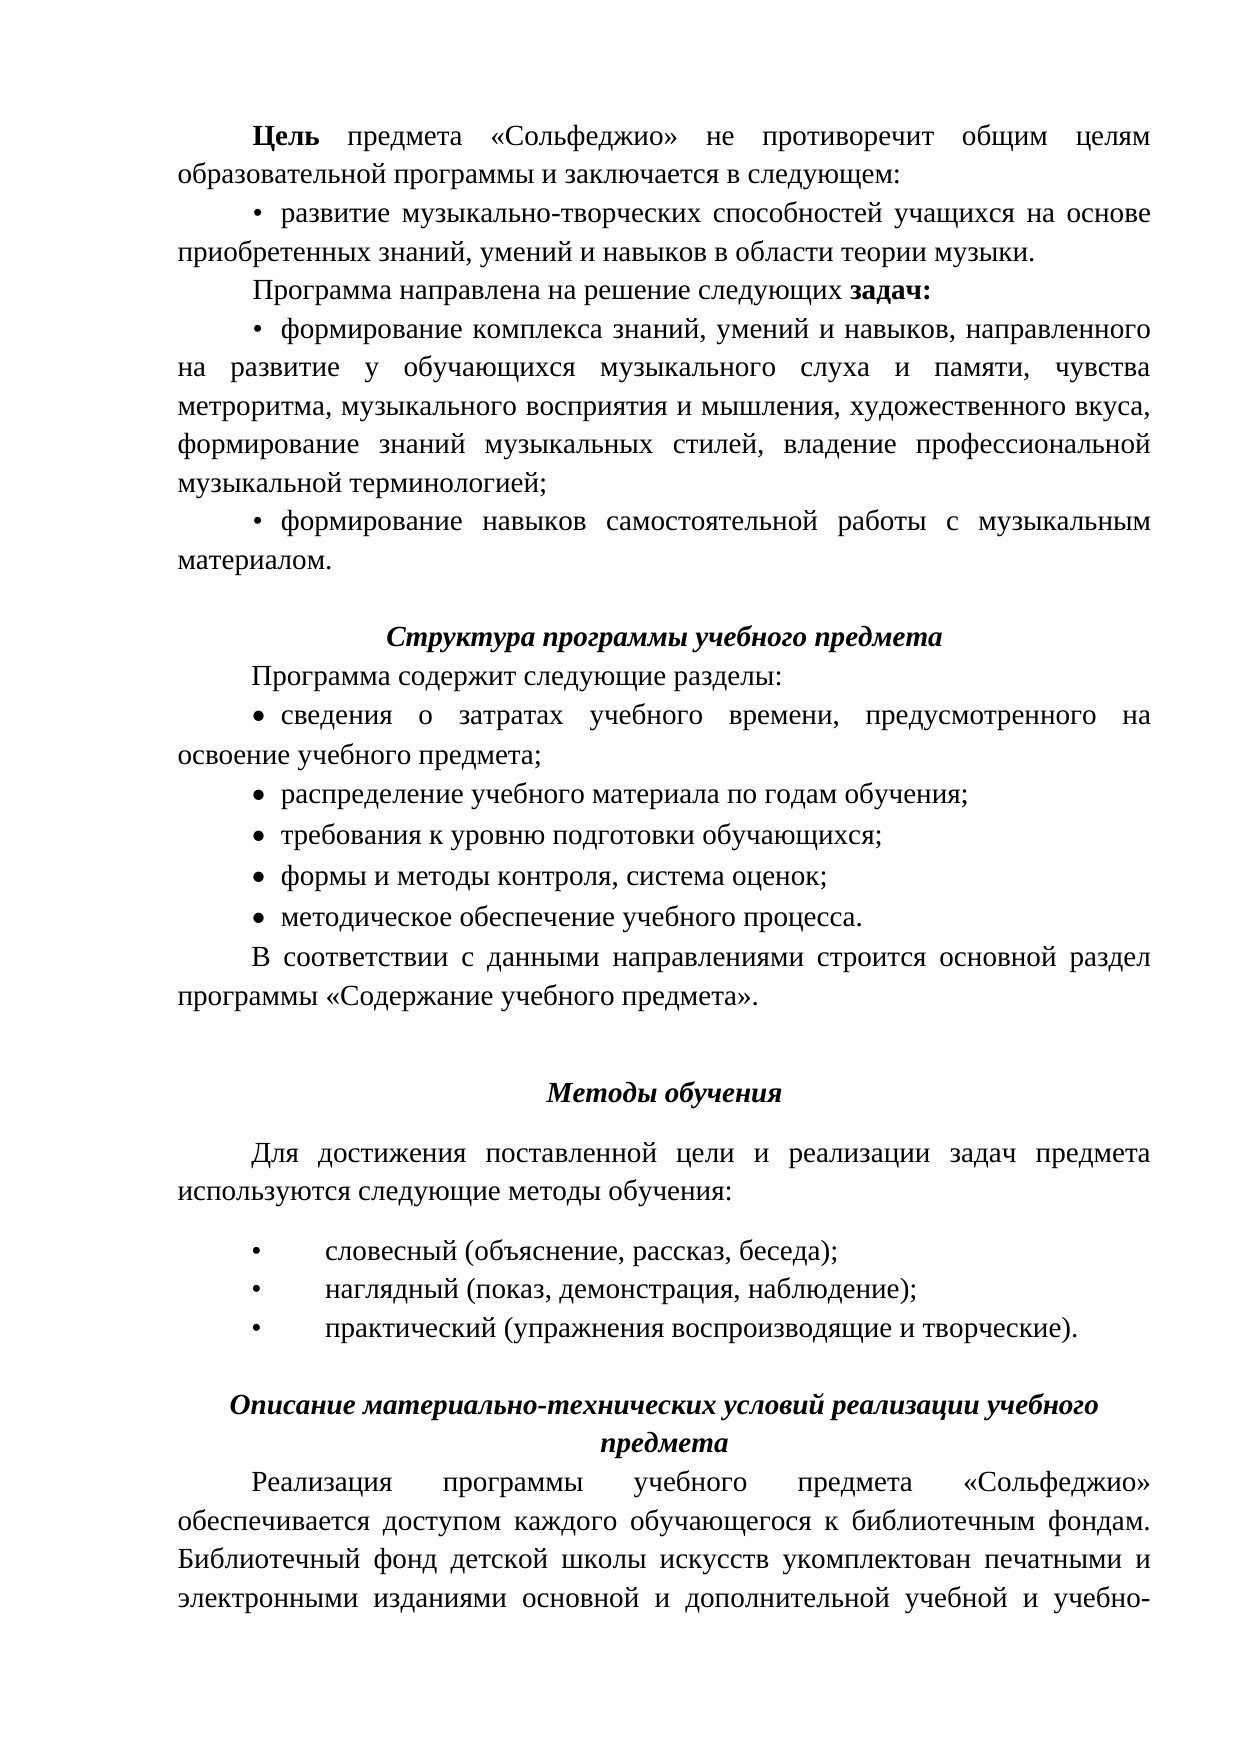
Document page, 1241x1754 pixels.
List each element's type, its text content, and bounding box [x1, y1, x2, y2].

list наглядный (показ, демонстрация, наблюдение); [177, 1271, 1152, 1305]
list методическое обеспечение учебного процесса. [177, 898, 1152, 934]
text Структура программы учебного предмета [177, 619, 1152, 653]
text Программа направлена на решение следующих задач: [177, 272, 1152, 306]
text Для достижения поставленной цели и реализации задач предмета используются следующие методы обучения: [177, 1135, 1152, 1207]
text В соответствии с данными направлениями строится основной раздел программы «Содержание учебного предмета». [177, 939, 1152, 1011]
list формирование навыков самостоятельной работы с музыкальным материалом. [177, 503, 1152, 576]
text Описание материально-технических условий реализации учебного предмета [177, 1387, 1152, 1459]
list распределение учебного материала по годам обучения; [177, 775, 1152, 811]
list сведения о затратах учебного времени, предусмотренного на освоение учебного предмета; [177, 696, 1152, 770]
list формирование комплекса знаний, умений и навыков, направленного на развитие у обучающихся музыкального слуха и памяти, чувства метроритма, музыкального восприятия и мышления, художественного вкуса, формирование знаний музыкальных стилей, владение профессиональной музыкальной терминологией; [177, 311, 1152, 498]
list формы и методы контроля, система оценок; [177, 857, 1152, 893]
list развитие музыкально-творческих способностей учащихся на основе приобретенных знаний, умений и навыков в области теории музыки. [177, 195, 1152, 267]
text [177, 1464, 1152, 1613]
text Методы обучения [177, 1076, 1152, 1109]
text Цель предмета «Сольфеджио» не противоречит общим целям образовательной программы и заключается в следующем: [177, 118, 1152, 190]
list практический (упражнения воспроизводящие и творческие). [177, 1310, 1152, 1343]
list требования к уровню подготовки обучающихся; [177, 816, 1152, 852]
text Программа содержит следующие разделы: [177, 658, 1152, 691]
list словесный (объяснение, рассказ, беседа); [177, 1233, 1152, 1266]
